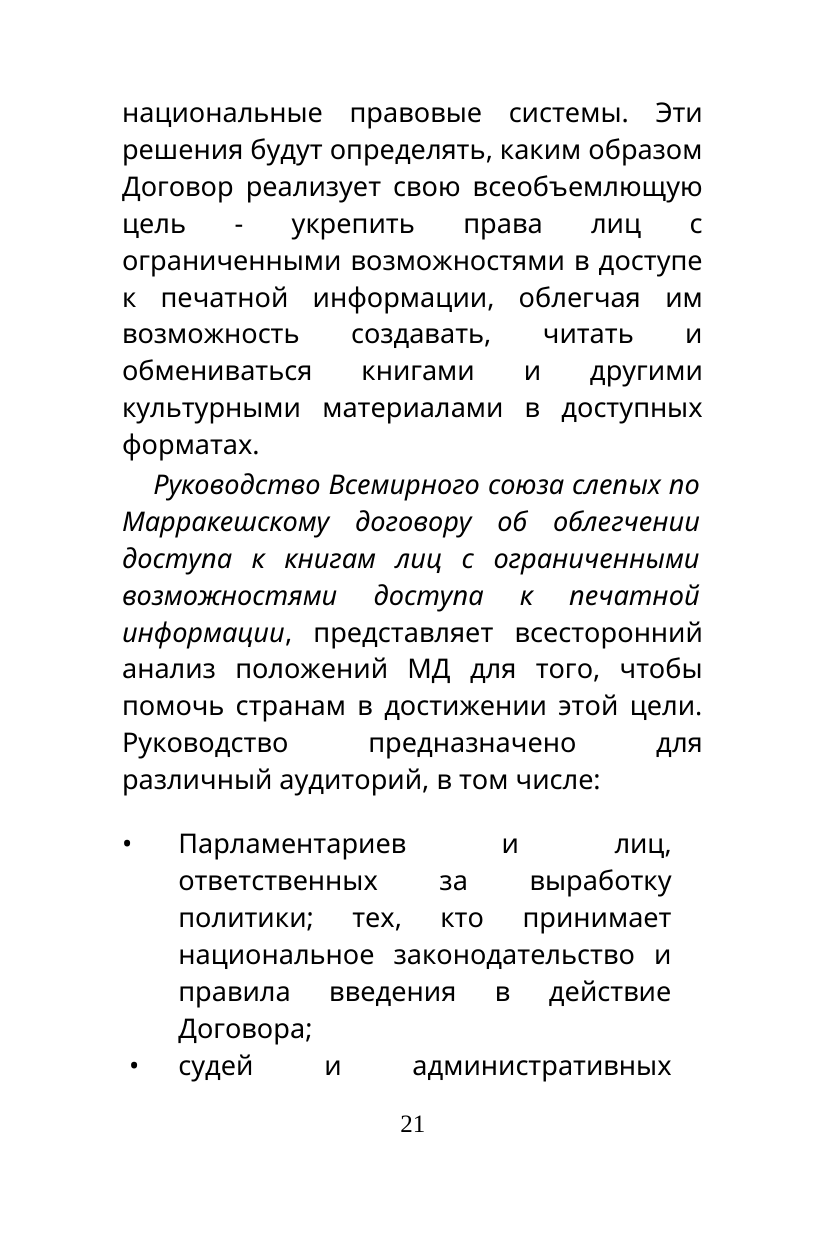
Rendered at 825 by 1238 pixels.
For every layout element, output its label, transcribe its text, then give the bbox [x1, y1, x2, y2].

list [122, 1046, 672, 1083]
list • Парламентариев и лиц, ответственных за выработку политики; тех, кто принимает национальное законодательство и правила введения в действие Договора; [122, 825, 672, 1046]
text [122, 94, 703, 462]
text Руководство Всемирного союза слепых по Марракешскому договору об облегчении доступа к книгам лиц с ограниченными возможностями доступа к печатной информации, представляет всесторонний анализ положений МД для того, чтобы помочь странам в достижении этой цели. Руководство предназначено для различный аудиторий, в том числе: [122, 466, 703, 797]
